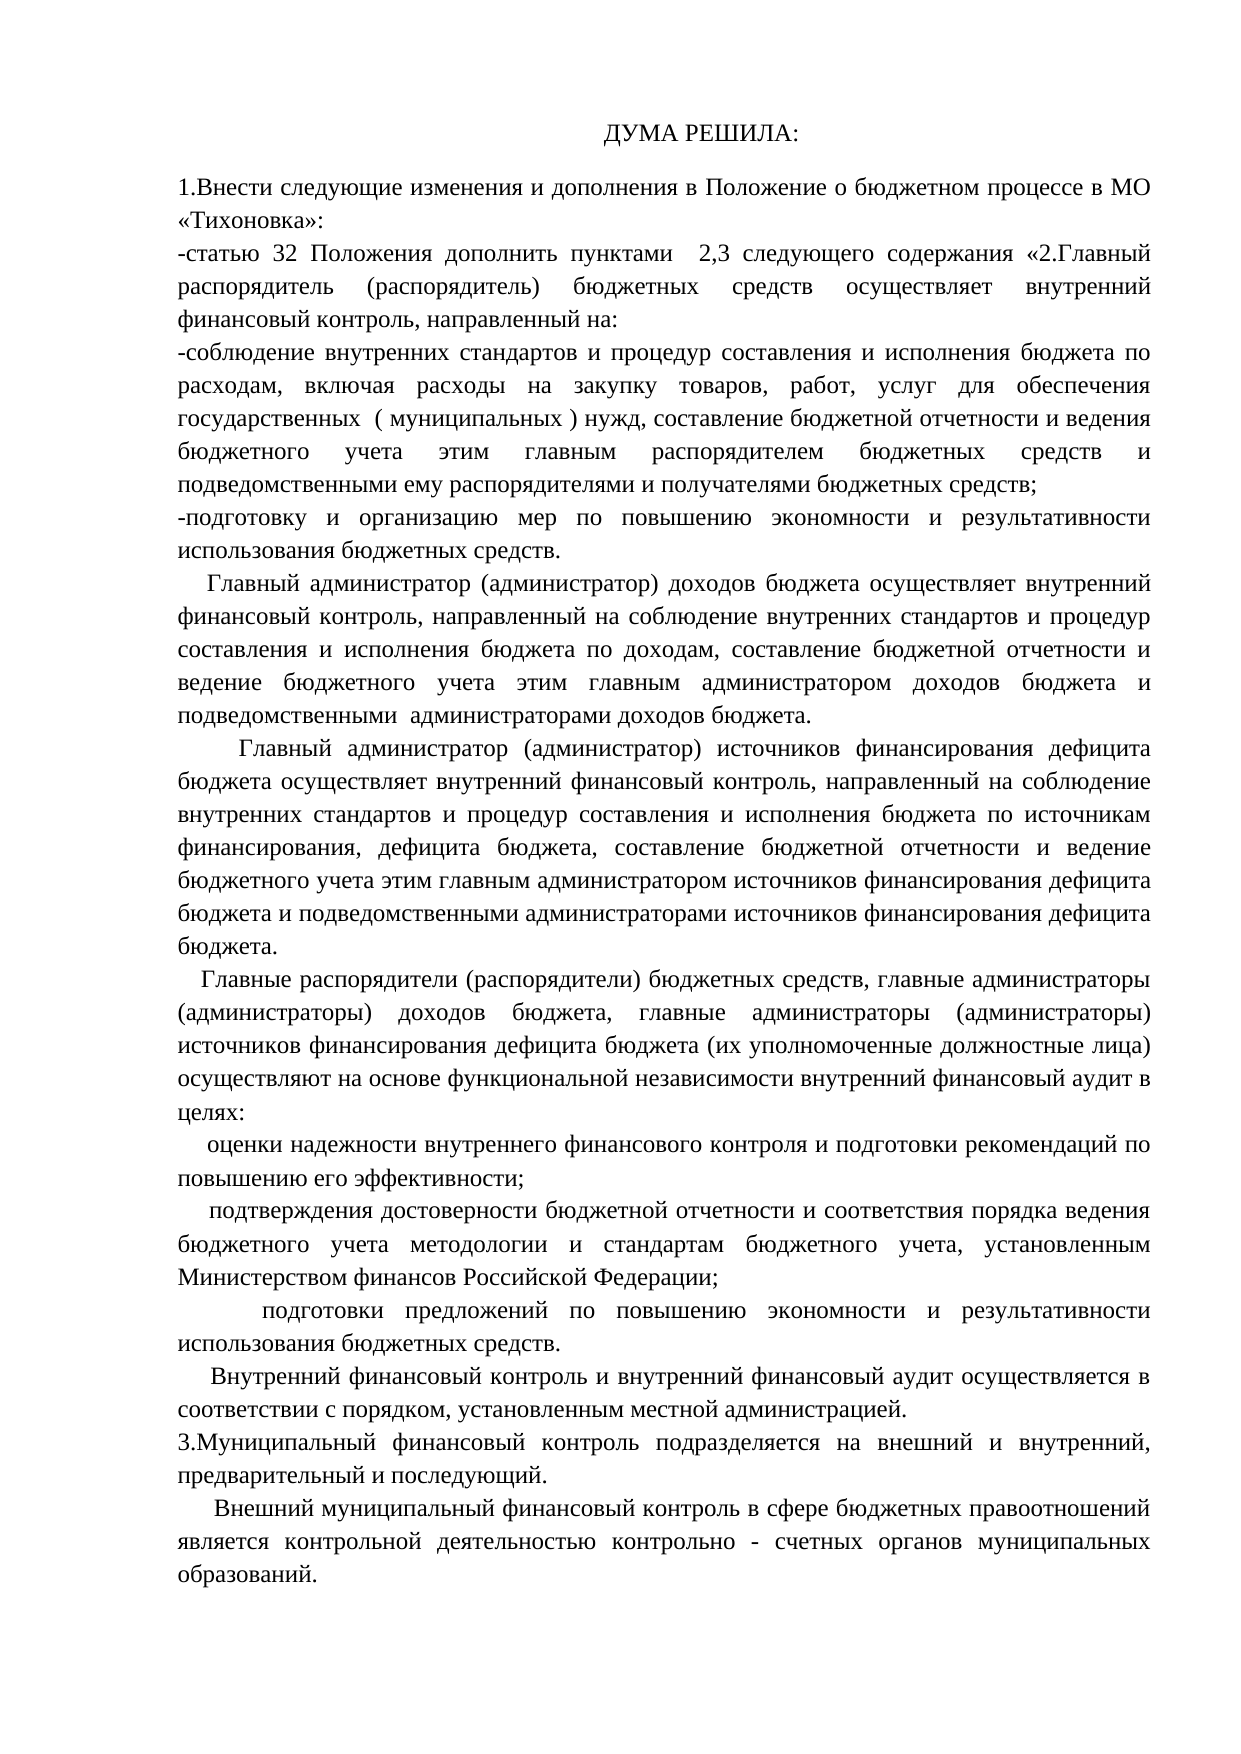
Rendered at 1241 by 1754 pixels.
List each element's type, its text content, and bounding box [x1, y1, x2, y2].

text 1.Внести следующие изменения и дополнения в Положение о бюджетном процессе в МО «Тихоновка»: [177, 172, 1152, 234]
text ДУМА РЕШИЛА: [177, 118, 1152, 147]
text Главные распорядители (распорядители) бюджетных средств, главные администраторы (администраторы) доходов бюджета, главные администраторы (администраторы) источников финансирования дефицита бюджета (их уполномоченные должностные лица) осуществляют на основе функциональной независимости внутренний финансовый аудит в целях: [177, 964, 1152, 1125]
text Внутренний финансовый контроль и внутренний финансовый аудит осуществляется в соответствии с порядком, установленным местной администрацией. [177, 1361, 1152, 1422]
text 3.Муниципальный финансовый контроль подразделяется на внешний и внутренний, предварительный и последующий. [177, 1427, 1152, 1488]
text -подготовку и организацию мер по повышению экономности и результативности использования бюджетных средств. [177, 502, 1152, 564]
text Главный администратор (администратор) источников финансирования дефицита бюджета осуществляет внутренний финансовый контроль, направленный на соблюдение внутренних стандартов и процедур составления и исполнения бюджета по источникам финансирования, дефицита бюджета, составление бюджетной отчетности и ведение бюджетного учета этим главным администратором источников финансирования дефицита бюджета и подведомственными администраторами источников финансирования дефицита бюджета. [177, 733, 1152, 960]
text Внешний муниципальный финансовый контроль в сфере бюджетных правоотношений является контрольной деятельностью контрольно - счетных органов муниципальных образований. [177, 1493, 1152, 1588]
text Главный администратор (администратор) доходов бюджета осуществляет внутренний финансовый контроль, направленный на соблюдение внутренних стандартов и процедур составления и исполнения бюджета по доходам, составление бюджетной отчетности и ведение бюджетного учета этим главным администратором доходов бюджета и подведомственными администраторами доходов бюджета. [177, 568, 1152, 729]
text -статью 32 Положения дополнить пунктами 2,3 следующего содержания «2.Главный распорядитель (распорядитель) бюджетных средств осуществляет внутренний финансовый контроль, направленный на: [177, 238, 1152, 333]
text подтверждения достоверности бюджетной отчетности и соответствия порядка ведения бюджетного учета методологии и стандартам бюджетного учета, установленным Министерством финансов Российской Федерации; [177, 1196, 1152, 1290]
text подготовки предложений по повышению экономности и результативности использования бюджетных средств. [177, 1295, 1152, 1356]
text оценки надежности внутреннего финансового контроля и подготовки рекомендаций по повышению его эффективности; [177, 1129, 1152, 1191]
text -соблюдение внутренних стандартов и процедур составления и исполнения бюджета по расходам, включая расходы на закупку товаров, работ, услуг для обеспечения государственных ( муниципальных ) нужд, составление бюджетной отчетности и ведения бюджетного учета этим главным распорядителем бюджетных средств и подведомственными ему распорядителями и получателями бюджетных средств; [177, 337, 1152, 498]
